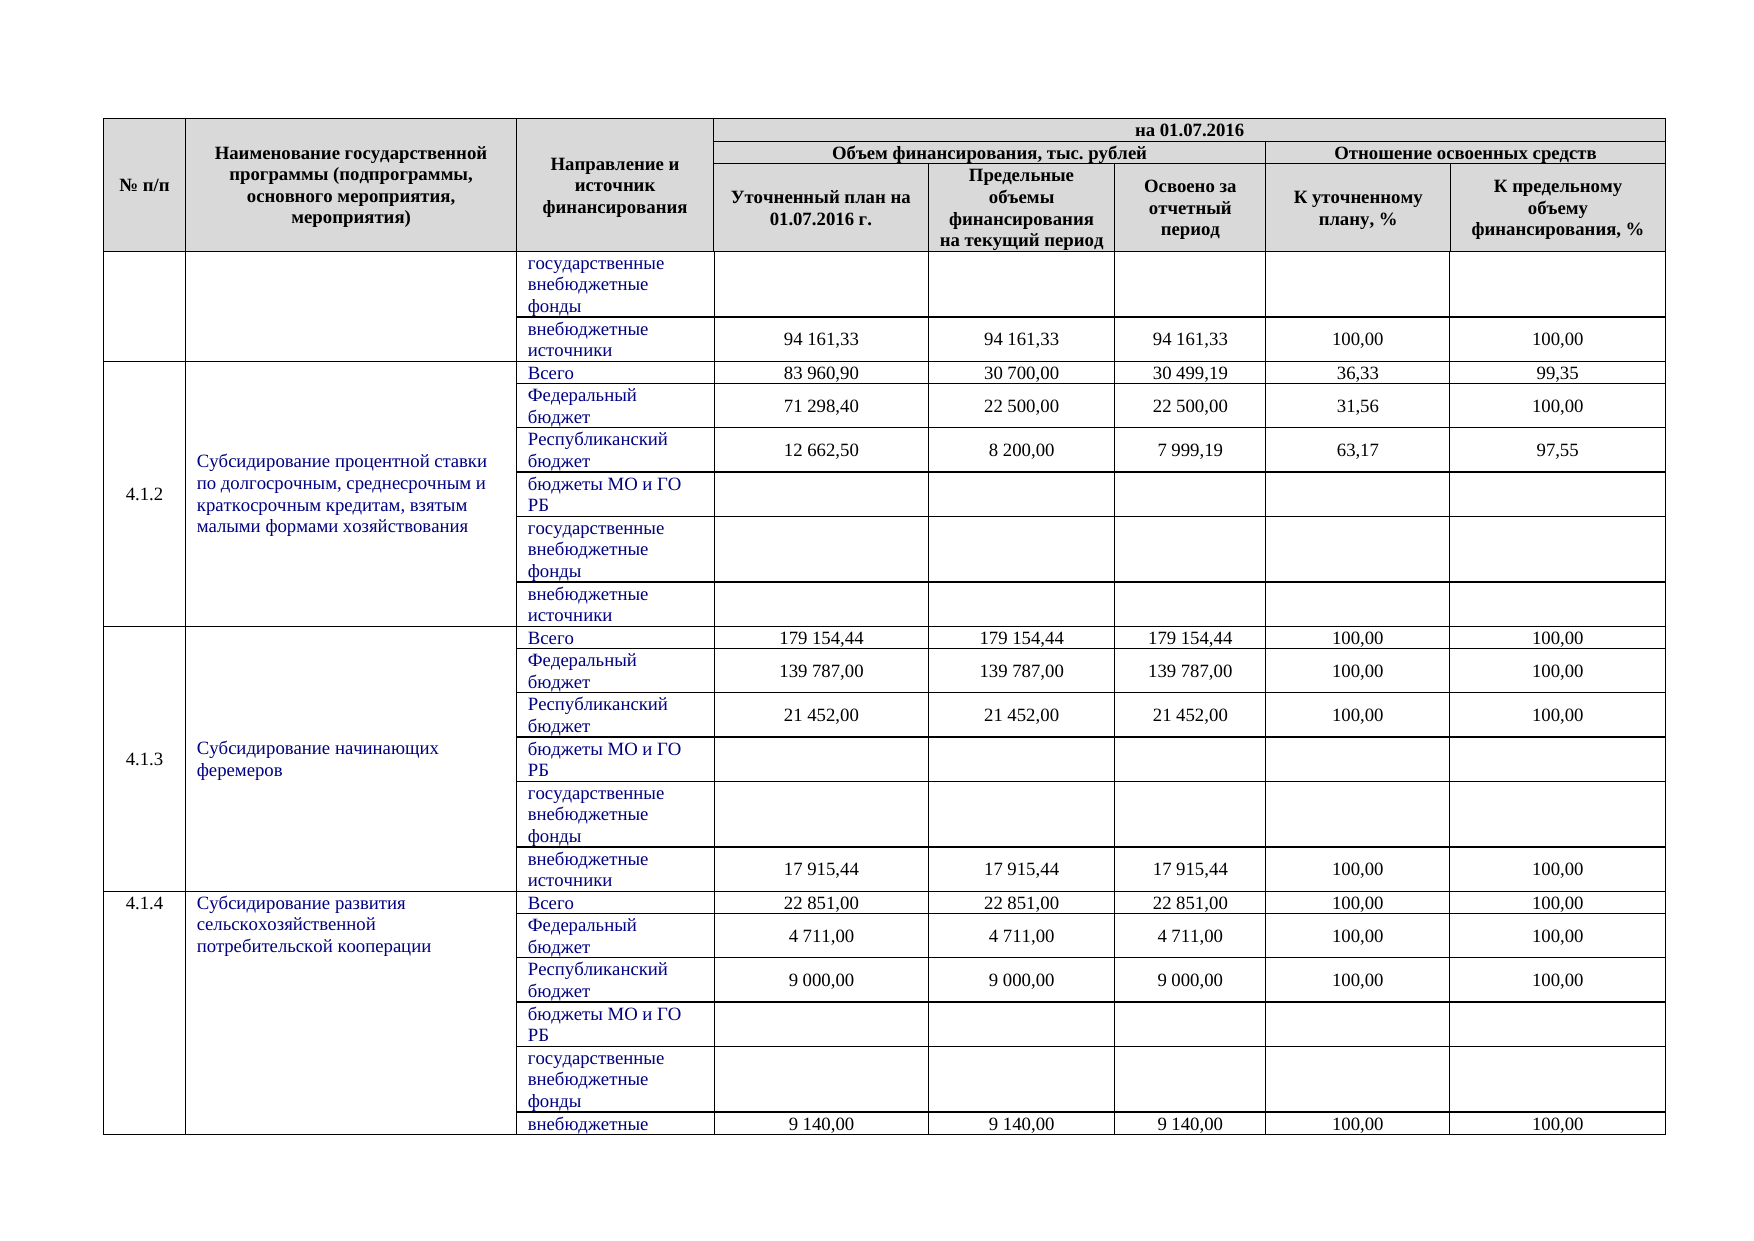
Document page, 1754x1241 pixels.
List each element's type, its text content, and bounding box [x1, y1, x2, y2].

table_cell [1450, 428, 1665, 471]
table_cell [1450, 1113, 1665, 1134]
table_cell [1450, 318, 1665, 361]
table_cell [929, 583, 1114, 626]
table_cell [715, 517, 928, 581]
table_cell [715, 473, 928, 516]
table_header № п/п [104, 119, 185, 251]
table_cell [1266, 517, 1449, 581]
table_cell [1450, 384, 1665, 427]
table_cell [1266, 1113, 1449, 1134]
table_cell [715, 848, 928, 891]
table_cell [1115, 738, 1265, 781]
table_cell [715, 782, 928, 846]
table_cell Уточненный план на 01.07.2016 г. [714, 164, 928, 251]
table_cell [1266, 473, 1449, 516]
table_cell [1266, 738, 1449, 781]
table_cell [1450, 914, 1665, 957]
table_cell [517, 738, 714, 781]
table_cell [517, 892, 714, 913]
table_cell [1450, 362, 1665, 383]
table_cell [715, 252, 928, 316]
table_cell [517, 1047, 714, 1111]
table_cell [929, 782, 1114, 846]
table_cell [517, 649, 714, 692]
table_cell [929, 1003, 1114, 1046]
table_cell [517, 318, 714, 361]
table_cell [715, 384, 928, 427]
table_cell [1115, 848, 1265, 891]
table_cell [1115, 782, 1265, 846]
table_header на 01.07.2016 [714, 119, 1665, 141]
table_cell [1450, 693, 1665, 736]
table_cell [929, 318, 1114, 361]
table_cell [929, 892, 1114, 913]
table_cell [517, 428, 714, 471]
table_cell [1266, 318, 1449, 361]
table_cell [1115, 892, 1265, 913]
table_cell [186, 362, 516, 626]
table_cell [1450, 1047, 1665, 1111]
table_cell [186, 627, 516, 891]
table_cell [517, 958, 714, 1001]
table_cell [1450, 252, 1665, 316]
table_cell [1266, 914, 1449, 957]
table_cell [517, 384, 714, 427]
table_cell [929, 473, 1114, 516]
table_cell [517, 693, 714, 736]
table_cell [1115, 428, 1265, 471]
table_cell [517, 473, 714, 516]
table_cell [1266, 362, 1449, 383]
table_header Наименование государственной программы (подпрограммы, основного мероприятия, мероприятия) [186, 119, 516, 251]
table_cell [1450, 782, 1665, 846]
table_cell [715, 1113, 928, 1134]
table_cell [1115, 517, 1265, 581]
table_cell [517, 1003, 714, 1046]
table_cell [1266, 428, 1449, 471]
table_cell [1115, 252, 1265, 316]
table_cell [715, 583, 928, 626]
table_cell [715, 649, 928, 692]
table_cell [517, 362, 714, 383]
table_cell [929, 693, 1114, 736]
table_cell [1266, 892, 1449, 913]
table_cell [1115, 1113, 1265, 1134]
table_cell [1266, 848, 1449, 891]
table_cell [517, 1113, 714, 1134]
table_cell Освоено за отчетный период [1115, 164, 1265, 251]
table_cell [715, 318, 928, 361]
table_cell Отношение освоенных средств [1266, 142, 1665, 163]
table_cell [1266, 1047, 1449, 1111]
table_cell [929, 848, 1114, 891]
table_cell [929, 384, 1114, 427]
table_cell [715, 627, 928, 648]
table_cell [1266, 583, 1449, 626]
table_cell К предельному объему финансирования, % [1451, 164, 1665, 251]
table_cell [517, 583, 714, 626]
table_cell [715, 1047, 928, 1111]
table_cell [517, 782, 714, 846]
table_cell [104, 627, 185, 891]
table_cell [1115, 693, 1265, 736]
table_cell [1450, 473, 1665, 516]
table_cell К уточненному плану, % [1266, 164, 1450, 251]
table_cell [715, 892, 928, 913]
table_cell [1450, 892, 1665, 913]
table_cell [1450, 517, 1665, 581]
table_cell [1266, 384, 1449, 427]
table_header Направление и источник финансирования [517, 119, 713, 251]
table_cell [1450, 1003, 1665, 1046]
table_cell Объем финансирования, тыс. рублей [714, 142, 1265, 163]
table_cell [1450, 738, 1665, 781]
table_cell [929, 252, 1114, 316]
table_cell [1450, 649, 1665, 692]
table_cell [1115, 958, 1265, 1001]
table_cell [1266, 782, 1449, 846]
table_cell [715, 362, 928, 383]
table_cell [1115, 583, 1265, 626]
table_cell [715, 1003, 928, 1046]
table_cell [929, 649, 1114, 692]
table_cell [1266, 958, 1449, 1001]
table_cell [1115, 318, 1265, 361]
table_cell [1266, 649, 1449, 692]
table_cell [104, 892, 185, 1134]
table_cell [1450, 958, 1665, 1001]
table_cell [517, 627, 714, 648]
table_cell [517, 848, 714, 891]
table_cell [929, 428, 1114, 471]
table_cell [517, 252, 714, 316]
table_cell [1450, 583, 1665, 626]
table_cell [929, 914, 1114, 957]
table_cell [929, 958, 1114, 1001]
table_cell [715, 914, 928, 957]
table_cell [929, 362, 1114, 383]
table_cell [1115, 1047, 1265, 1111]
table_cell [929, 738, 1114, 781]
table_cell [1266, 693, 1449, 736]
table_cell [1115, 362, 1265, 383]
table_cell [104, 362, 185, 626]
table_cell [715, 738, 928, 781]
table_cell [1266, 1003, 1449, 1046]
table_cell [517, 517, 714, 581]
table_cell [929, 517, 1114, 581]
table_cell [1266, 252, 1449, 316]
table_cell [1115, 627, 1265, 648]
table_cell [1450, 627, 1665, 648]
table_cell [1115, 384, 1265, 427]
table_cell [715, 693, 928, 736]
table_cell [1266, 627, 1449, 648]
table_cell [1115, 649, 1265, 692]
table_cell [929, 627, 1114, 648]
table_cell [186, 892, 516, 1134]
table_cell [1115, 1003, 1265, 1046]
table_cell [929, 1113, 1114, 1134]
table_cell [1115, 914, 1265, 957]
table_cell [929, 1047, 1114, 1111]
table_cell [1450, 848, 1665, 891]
table_cell Предельные объемы финансирования на текущий период [929, 164, 1114, 251]
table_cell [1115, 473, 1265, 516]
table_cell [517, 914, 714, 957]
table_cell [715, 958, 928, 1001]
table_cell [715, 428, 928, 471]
